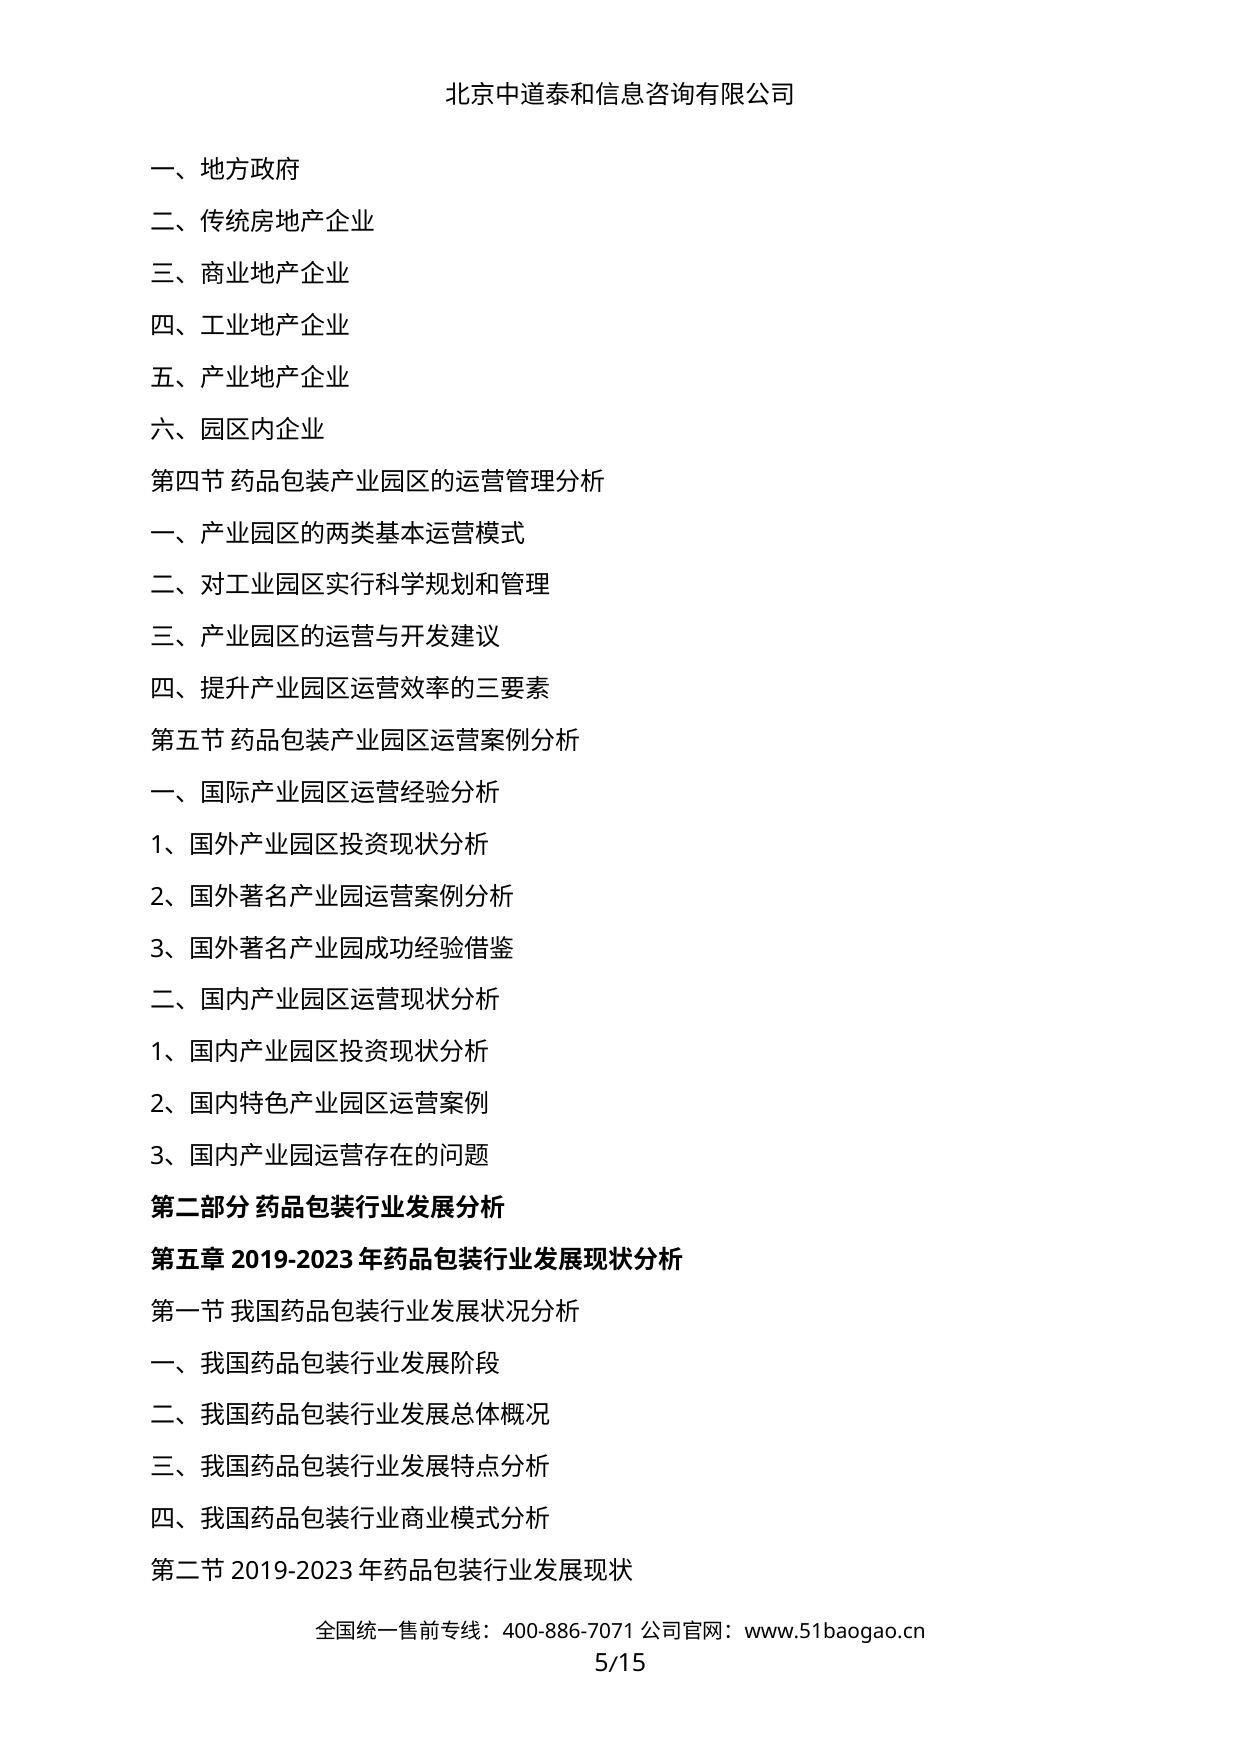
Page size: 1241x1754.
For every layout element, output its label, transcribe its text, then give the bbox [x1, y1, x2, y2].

text 一、产业园区的两类基本运营模式 [150, 513, 1090, 549]
text 二、对工业园区实行科学规划和管理 [150, 565, 1090, 601]
text 一、我国药品包装行业发展阶段 [150, 1343, 1090, 1379]
text 第一节 我国药品包装行业发展状况分析 [150, 1291, 1090, 1327]
text 一、地方政府 [150, 150, 1090, 186]
text 四、我国药品包装行业商业模式分析 [150, 1499, 1090, 1535]
text 第四节 药品包装产业园区的运营管理分析 [150, 461, 1090, 497]
text 第五节 药品包装产业园区运营案例分析 [150, 721, 1090, 757]
text 第五章 2019-2023年药品包装行业发展现状分析 [150, 1239, 1090, 1276]
text 三、商业地产企业 [150, 254, 1090, 290]
text 1、国外产业园区投资现状分析 [150, 824, 1090, 861]
text 一、国际产业园区运营经验分析 [150, 772, 1090, 809]
text 3、国外著名产业园成功经验借鉴 [150, 928, 1090, 964]
text 2、国外著名产业园运营案例分析 [150, 876, 1090, 912]
text 四、提升产业园区运营效率的三要素 [150, 669, 1090, 705]
text 2、国内特色产业园区运营案例 [150, 1084, 1090, 1120]
text 第二部分 药品包装行业发展分析 [150, 1187, 1090, 1224]
text 3、国内产业园运营存在的问题 [150, 1136, 1090, 1172]
text 三、产业园区的运营与开发建议 [150, 617, 1090, 653]
text 二、我国药品包装行业发展总体概况 [150, 1395, 1090, 1431]
text 第二节 2019-2023年药品包装行业发展现状 [150, 1551, 1090, 1587]
text 1、国内产业园区投资现状分析 [150, 1032, 1090, 1068]
text 二、传统房地产企业 [150, 202, 1090, 238]
text 三、我国药品包装行业发展特点分析 [150, 1447, 1090, 1483]
text 五、产业地产企业 [150, 357, 1090, 394]
text 二、国内产业园区运营现状分析 [150, 980, 1090, 1016]
text 四、工业地产企业 [150, 306, 1090, 342]
text 六、园区内企业 [150, 409, 1090, 446]
